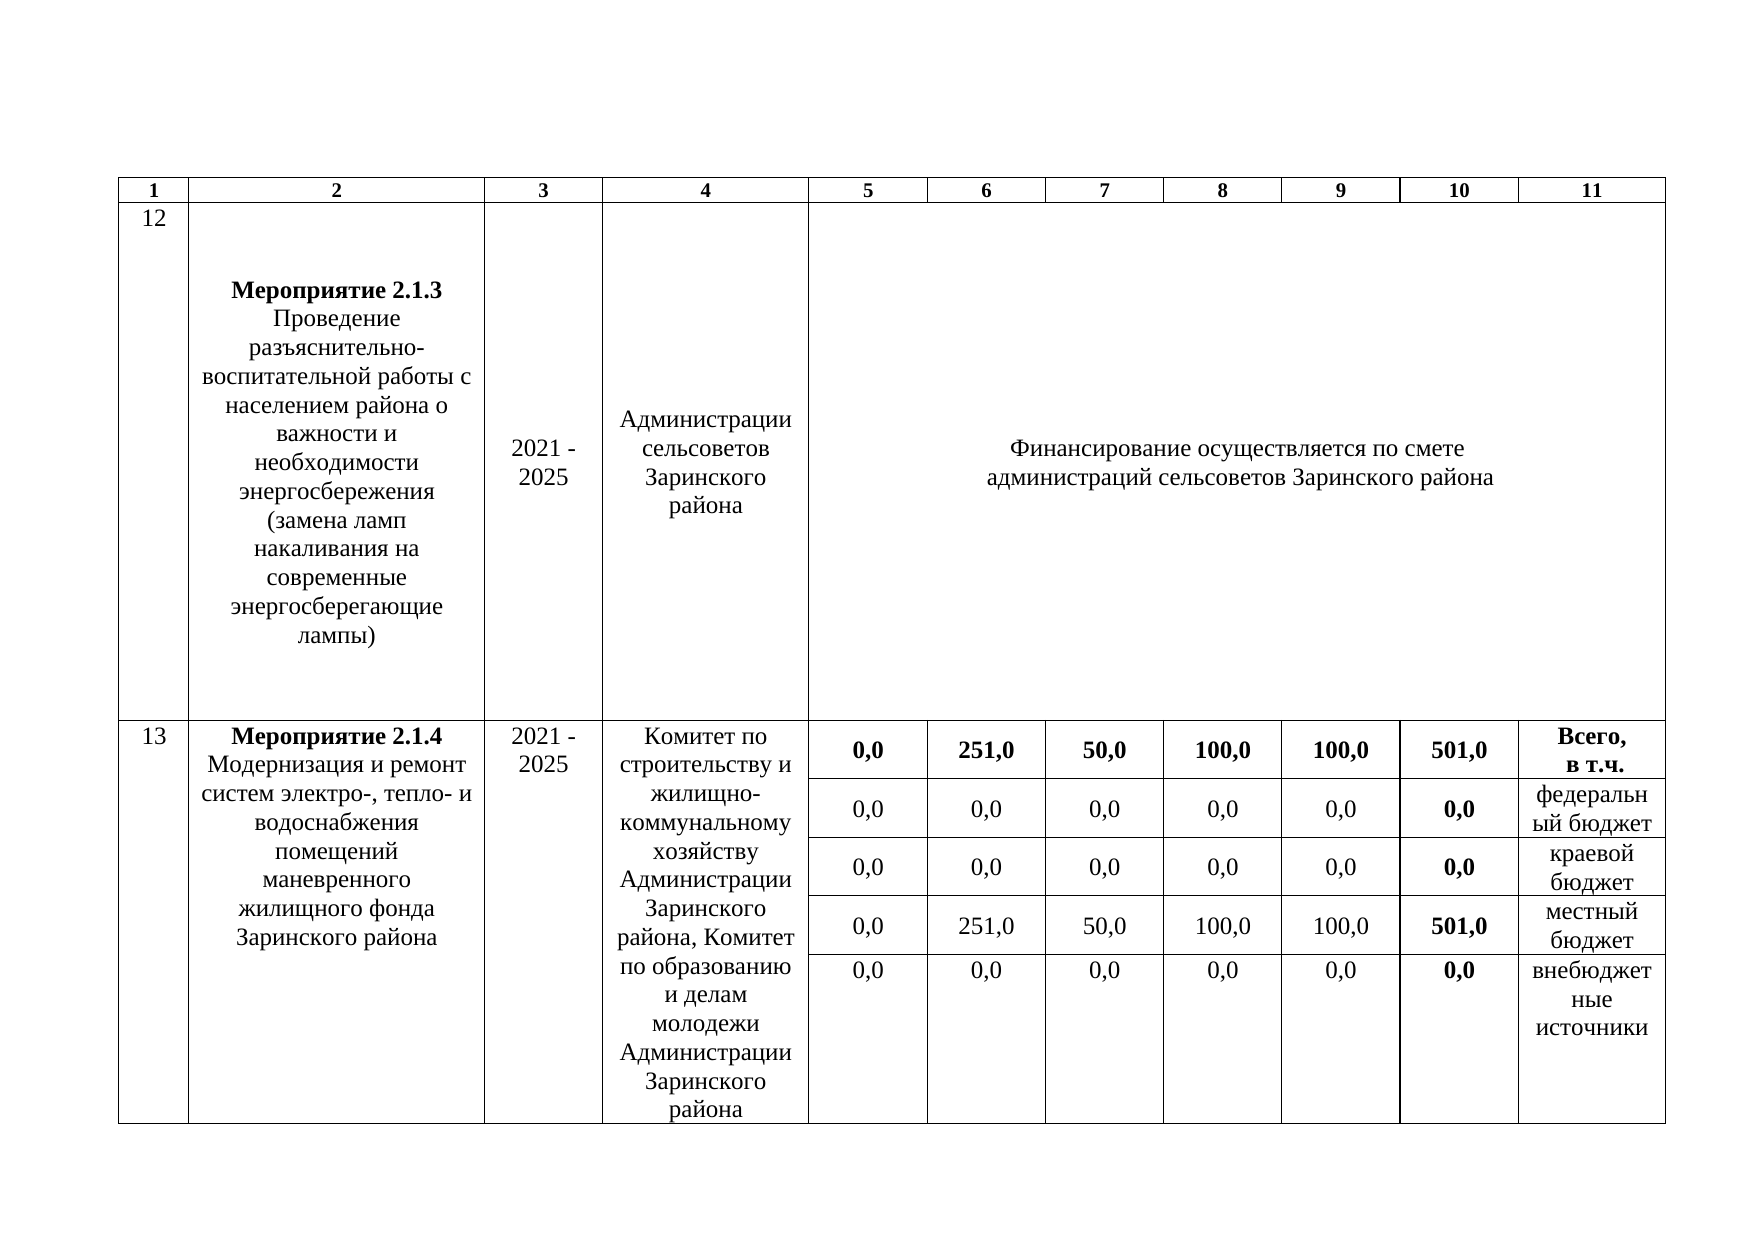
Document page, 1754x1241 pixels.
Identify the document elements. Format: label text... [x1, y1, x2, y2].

table_header 6 [928, 178, 1045, 202]
table_cell 0,0 [1282, 779, 1399, 837]
table_cell 13 [119, 721, 188, 1123]
table_cell федеральный бюджет [1519, 779, 1665, 837]
table_cell краевой бюджет [1519, 838, 1665, 895]
table_cell 0,0 [1164, 779, 1281, 837]
table_cell 0,0 [1164, 955, 1281, 1123]
table_cell 0,0 [1282, 838, 1399, 895]
table_cell 0,0 [1401, 838, 1518, 895]
table_cell 100,0 [1164, 896, 1281, 954]
table_header 9 [1282, 178, 1399, 202]
table_header 4 [603, 178, 808, 202]
table_cell 12 [119, 203, 188, 720]
table_cell местный бюджет [1519, 896, 1665, 954]
table_cell 0,0 [809, 955, 927, 1123]
table_cell 100,0 [1164, 721, 1281, 778]
table_cell 0,0 [1282, 955, 1399, 1123]
table_header 3 [485, 178, 602, 202]
table_cell 251,0 [928, 896, 1045, 954]
table_cell Комитет по строительству и жилищно-коммунальному хозяйству Администрации Заринского района, Комитет по образованию и делам молодежи Администрации Заринского района Администрации сельсоветов Заринского района [603, 721, 808, 1123]
table_header 8 [1164, 178, 1281, 202]
table_header 10 [1401, 178, 1518, 202]
table_cell 0,0 [809, 838, 927, 895]
table_cell внебюджетные источники [1519, 955, 1665, 1123]
table_cell 0,0 [1046, 838, 1163, 895]
table_cell 0,0 [1164, 838, 1281, 895]
table_cell 0,0 [1401, 779, 1518, 837]
table_cell 0,0 [1401, 955, 1518, 1123]
table_header 2 [189, 178, 484, 202]
table_header 7 [1046, 178, 1163, 202]
table_cell 0,0 [809, 721, 927, 778]
table_header 1 [119, 178, 188, 202]
table_cell 50,0 [1046, 721, 1163, 778]
table_cell 50,0 [1046, 896, 1163, 954]
table_cell Администрации сельсоветов Заринского района [603, 203, 808, 720]
table_cell 0,0 [1046, 955, 1163, 1123]
table_cell 2021 - 2025 [485, 203, 602, 720]
table_cell 0,0 [928, 779, 1045, 837]
table_cell Мероприятие 2.1.4 Модернизация и ремонт систем электро-, тепло- и водоснабжения помещений маневренного жилищного фонда Заринского района [189, 721, 484, 1123]
table_cell 0,0 [1046, 779, 1163, 837]
table_cell 2021 - 2025 [485, 721, 602, 1123]
table_cell 100,0 [1282, 896, 1399, 954]
table_cell 0,0 [809, 896, 927, 954]
table_cell Всего, в т.ч. [1519, 721, 1665, 778]
table_cell 0,0 [928, 838, 1045, 895]
table_cell Финансирование осуществляется по смете администраций сельсоветов Заринского района [809, 203, 1665, 720]
table_cell Мероприятие 2.1.3 Проведение разъяснительно-воспитательной работы с населением района о важности и необходимости энергосбережения (замена ламп накаливания на современные энергосберегающие лампы) [189, 203, 484, 720]
table_header 5 [809, 178, 927, 202]
table_cell 0,0 [928, 955, 1045, 1123]
table_cell 501,0 [1401, 896, 1518, 954]
table_cell 100,0 [1282, 721, 1399, 778]
table_cell 251,0 [928, 721, 1045, 778]
table_cell 0,0 [809, 779, 927, 837]
table_header 11 [1519, 178, 1665, 202]
table_cell 501,0 [1401, 721, 1518, 778]
